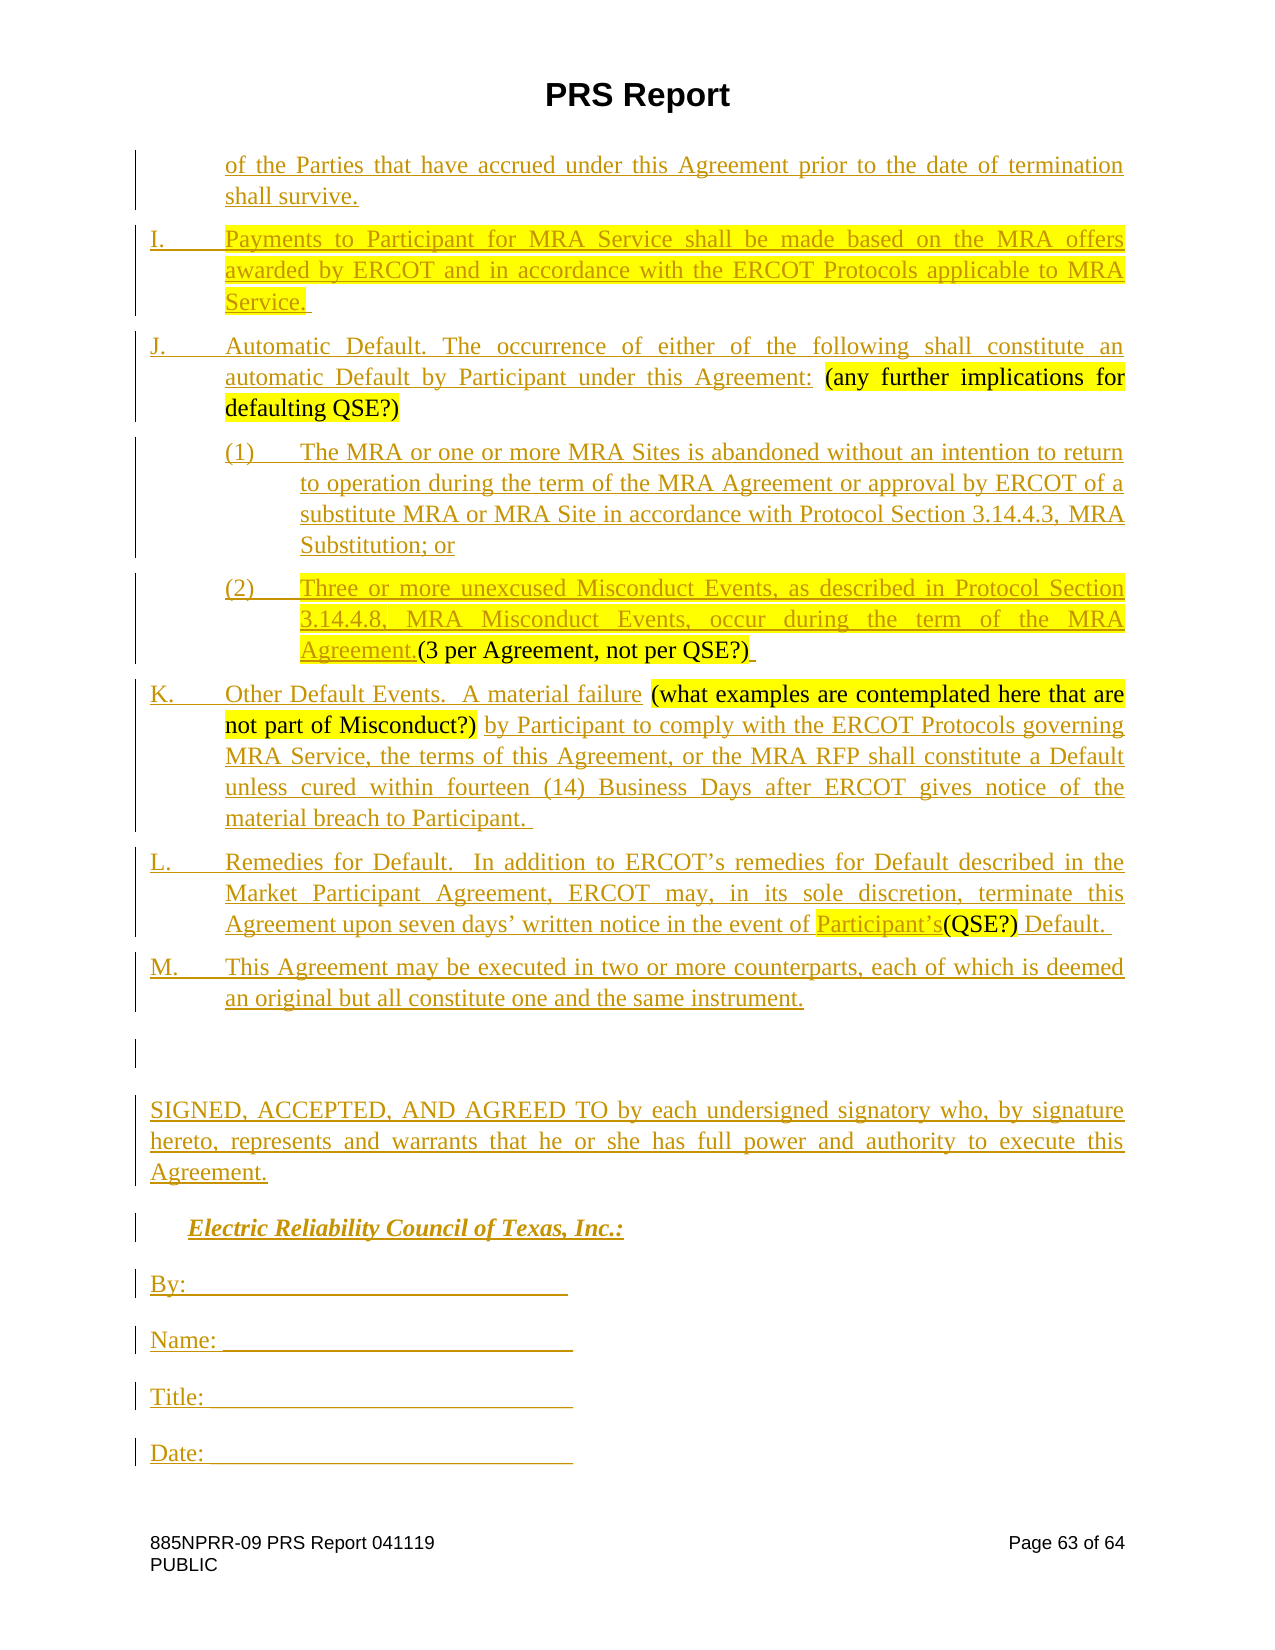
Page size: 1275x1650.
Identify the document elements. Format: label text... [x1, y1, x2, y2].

text (what examples are contemplated here that are not part of Misconduct?) [150, 679, 1125, 832]
text (3 per Agreement, not per QSE?) [225, 600, 1125, 664]
text (QSE?) [150, 873, 1125, 937]
text (any further implications for defaulting QSE?) [150, 331, 1125, 422]
text (3 per Agreement, not per QSE?) [225, 573, 300, 598]
text (QSE?) [150, 847, 1125, 872]
